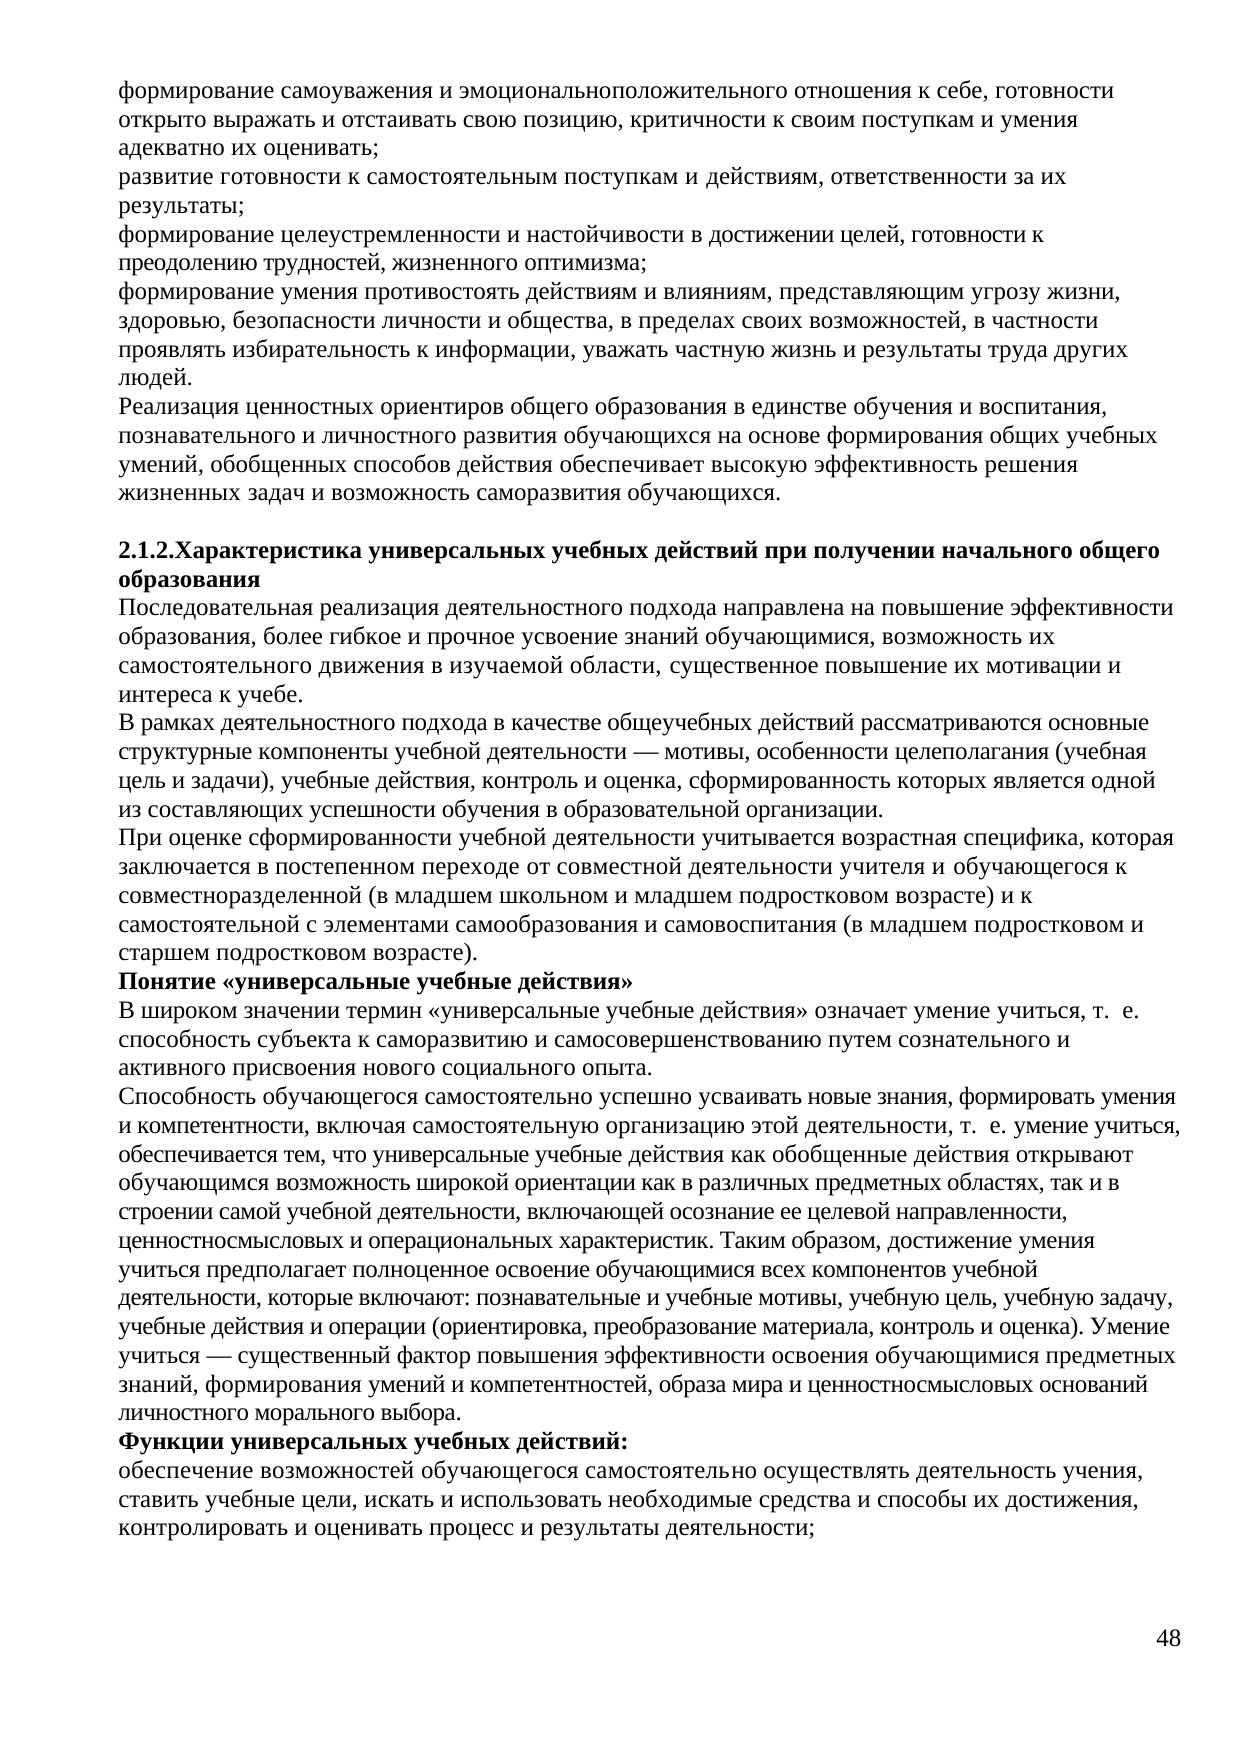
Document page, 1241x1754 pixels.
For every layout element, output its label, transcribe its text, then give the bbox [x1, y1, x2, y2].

text формирование самоуважения и эмоционально­положительного отношения к себе, готовности открыто выражать и отстаивать свою позицию, критичности к своим поступкам и умения адекватно их оценивать; [118, 75, 1181, 161]
text обеспечение возможностей обучающегося самостоятельно осуществлять деятельность учения, ставить учебные цели, искать и использовать необходимые средства и способы их достижения, контролировать и оценивать процесс и результаты деятельности; [118, 1455, 1181, 1541]
text Последовательная реализация деятельностного подхода направлена на повышение эффективности образования, более гибкое и прочное усвоение знаний обучающимися, возможность их самостоятельного движения в изучаемой области, существенное повышение их мотивации и интереса к учебе. [118, 592, 1181, 707]
text Реализация ценностных ориентиров общего образования в единстве обучения и воспитания, познавательного и личностного развития обучающихся на основе формирования общих учебных умений, обобщенных способов действия обеспечивает высокую эффективность решения жизненных задач и возможность саморазвития обучающихся. [118, 391, 1181, 506]
text формирование умения противостоять действиям и влияниям, представляющим угрозу жизни, здоровью, безопасности личности и общества, в пределах своих возможностей, в частности проявлять избирательность к информации, уважать частную жизнь и результаты труда других людей. [118, 276, 1181, 391]
text Способность обучающегося самостоятельно успешно усваивать новые знания, формировать умения и компетентности, включая самостоятельную организацию этой деятельности, т. е. умение учиться, обеспечивается тем, что универсальные учебные действия как обобщенные действия открывают обучающимся возможность широкой ориентации как в различных предметных областях, так и в строении самой учебной деятельности, включающей осознание ее целевой направленности, ценностно­смысловых и операциональных характеристик. Таким образом, достижение умения учиться предполагает полноценное освоение обучающимися всех компонентов учебной деятельности, которые включают: познавательные и учебные мотивы, учебную цель, учебную задачу, учебные действия и операции (ориентировка, преобразование материала, контроль и оценка). Умение учиться — существенный фактор повышения эффективности освоения обучающимися предметных знаний, формирования умений и компетентностей, образа мира и ценностно­смысловых оснований личностного морального выбора. [118, 1081, 1181, 1426]
text При оценке сформированности учебной деятельности учитывается возрастная специфика, которая заключается в постепенном переходе от совместной деятельности учителя и обучающегося к совместно­разделенной (в младшем школьном и младшем подростковом возрасте) и к самостоятельной с элементами самообразования и самовоспитания (в младшем подростковом и старшем подростковом возрасте). [118, 822, 1181, 966]
text В широком значении термин «универсальные учебные действия» означает умение учиться, т. е. способность субъекта к саморазвитию и самосовершенствованию путем сознательного и активного присвоения нового социального опыта. [118, 995, 1181, 1081]
text развитие готовности к самостоятельным поступкам и действиям, ответственности за их результаты; [118, 161, 1181, 219]
text В рамках деятельностного подхода в качестве общеучебных действий рассматриваются основные структурные компоненты учебной деятельности — мотивы, особенности целеполагания (учебная цель и задачи), учебные действия, контроль и оценка, сформированность которых является одной из составляющих успешности обучения в образовательной организации. [118, 707, 1181, 822]
text 2.1.2.Характеристика универсальных учебных действий при получении начального общего образования [118, 535, 1181, 592]
text формирование целеустремленности и настойчивости в достижении целей, готовности к преодолению трудностей, жизненного оптимизма; [118, 219, 1181, 276]
text Функции универсальных учебных действий: [118, 1426, 1181, 1455]
text Понятие «универсальные учебные действия» [118, 966, 1181, 995]
